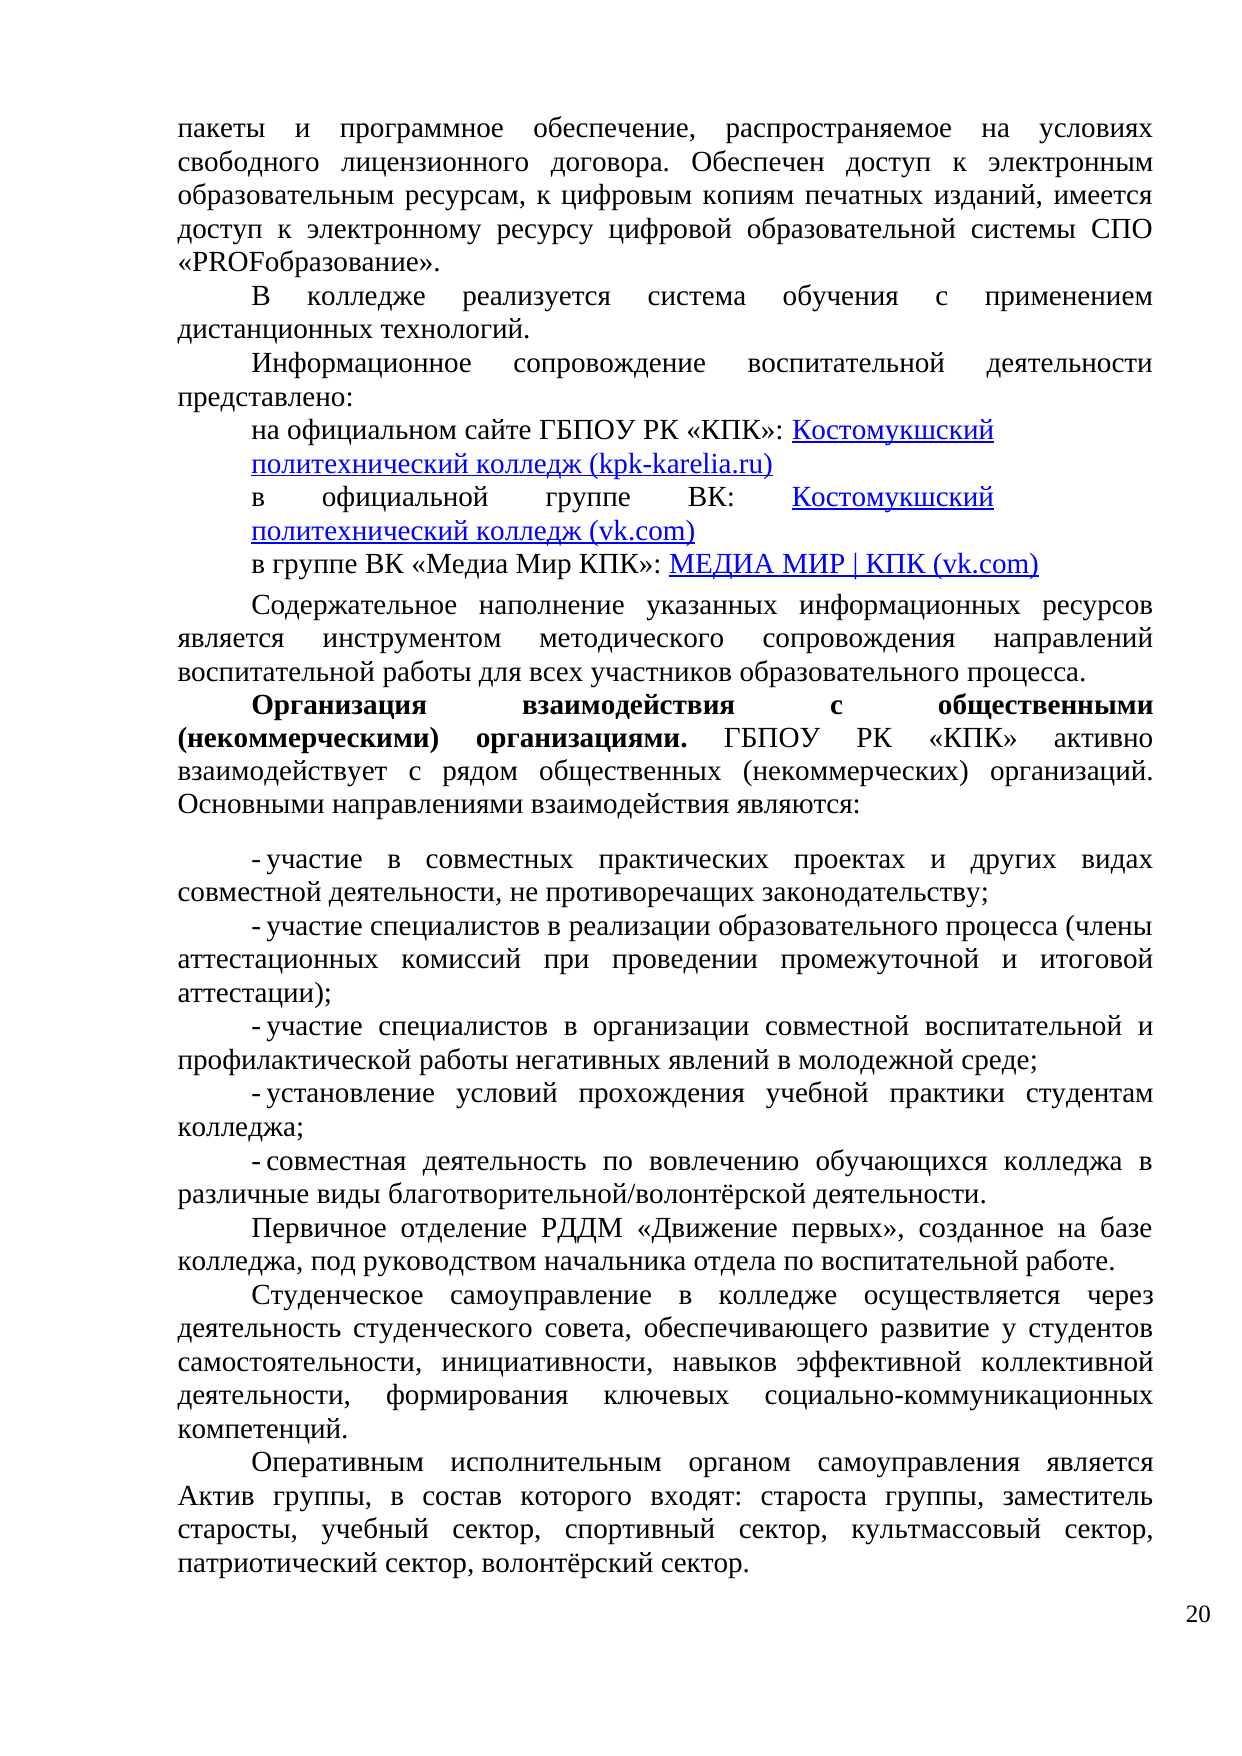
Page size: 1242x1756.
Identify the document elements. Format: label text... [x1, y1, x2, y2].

list участие специалистов в реализации образовательного процесса (члены аттестационных комиссий при проведении промежуточной и итоговой аттестации); [177, 908, 1153, 1008]
text Содержательное наполнение указанных информационных ресурсов является инструментом методического сопровождения направлений воспитательной работы для всех участников образовательного процесса. [177, 587, 1153, 687]
text в официальной группе ВК: Костомукшский политехнический колледж (vk.com) [251, 479, 994, 546]
text на официальном сайте ГБПОУ РК «КПК»: Костомукшский политехнический колледж (kpk-karelia.ru) [251, 412, 994, 479]
text Информационное сопровождение воспитательной деятельности представлено: [177, 345, 1153, 412]
list установление условий прохождения учебной практики студентам колледжа; [177, 1076, 1153, 1143]
text Оперативным исполнительным органом самоуправления является Актив группы, в состав которого входят: староста группы, заместитель старосты, учебный сектор, спортивный сектор, культмассовый сектор, патриотический сектор, волонтёрский сектор. [177, 1444, 1153, 1579]
text Первичное отделение РДДМ «Движение первых», созданное на базе колледжа, под руководством начальника отдела по воспитательной работе. [177, 1210, 1153, 1277]
list совместная деятельность по вовлечению обучающихся колледжа в различные виды благотворительной/волонтёрской деятельности. [177, 1143, 1154, 1210]
list участие специалистов в организации совместной воспитательной и профилактической работы негативных явлений в молодежной среде; [177, 1008, 1153, 1076]
list участие в совместных практических проектах и других видах совместной деятельности, не противоречащих законодательству; [177, 841, 1153, 908]
text Студенческое самоуправление в колледже осуществляется через деятельность студенческого совета, обеспечивающего развитие у студентов самостоятельности, инициативности, навыков эффективной коллективной деятельности, формирования ключевых социально-коммуникационных компетенций. [177, 1277, 1154, 1444]
text Организация взаимодействия с общественными (некоммерческими) организациями. ГБПОУ РК «КПК» активно взаимодействует с рядом общественных (некоммерческих) организаций. Основными направлениями взаимодействия являются: [177, 688, 1153, 820]
text В колледже реализуется система обучения с применением дистанционных технологий. [177, 278, 1153, 345]
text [177, 110, 1153, 278]
text в группе ВК «Медиа Мир КПК»: МЕДИА МИР | КПК (vk.com) [177, 546, 1153, 580]
